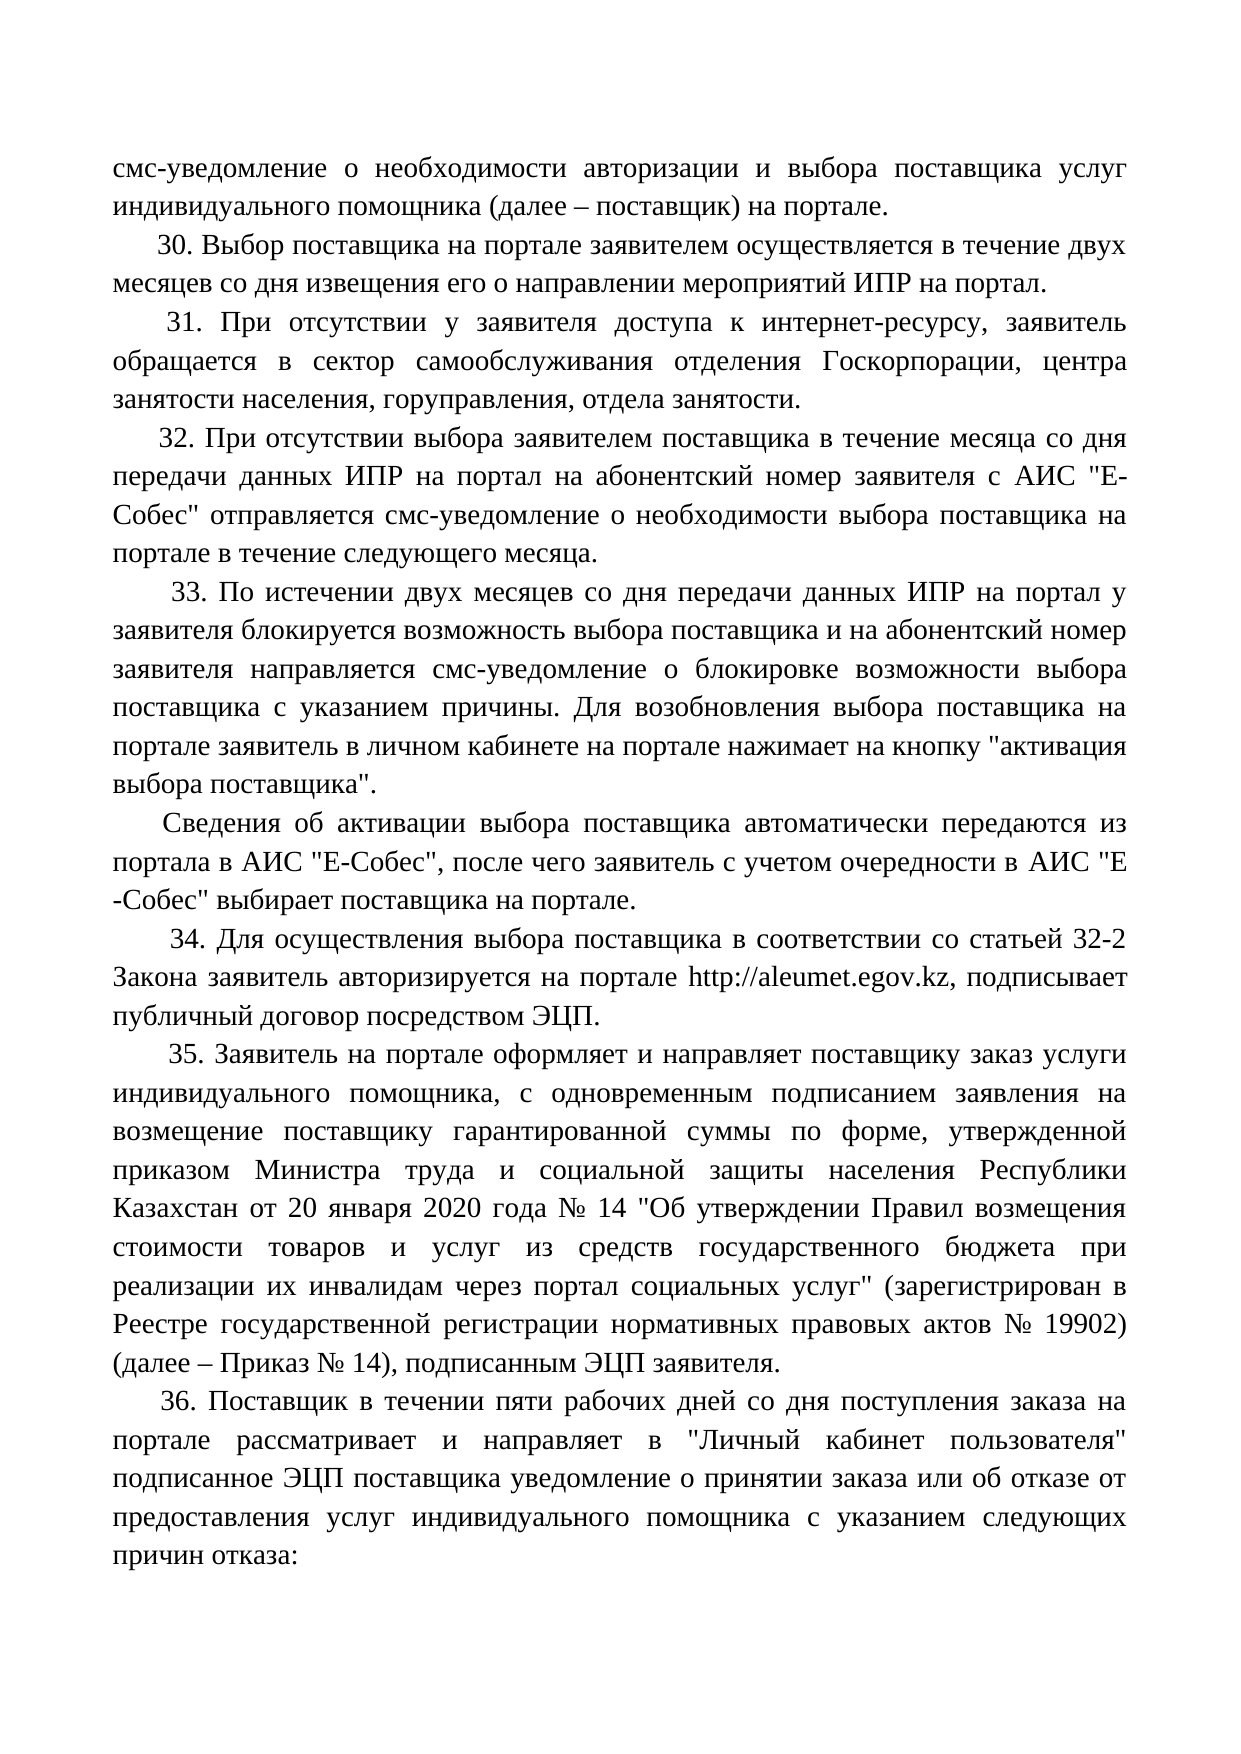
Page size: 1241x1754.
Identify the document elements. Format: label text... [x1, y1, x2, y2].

text 30. Выбор поставщика на портале заявителем осуществляется в течение двух месяцев со дня извещения его о направлении мероприятий ИПР на портал. [112, 227, 1128, 299]
text Сведения об активации выбора поставщика автоматически передаются из портала в AИС "Е-Собес", после чего заявитель с учетом очередности в AИС "Е -Собес" выбирает поставщика на портале. [112, 805, 1128, 916]
text 35. Заявитель на портале оформляет и направляет поставщику заказ услуги индивидуального помощника, с одновременным подписанием заявления на возмещение поставщику гарантированной суммы по форме, утвержденной приказом Министра труда и социальной защиты населения Республики Казахстан от 20 января 2020 года № 14 "Об утверждении Правил возмещения стоимости товаров и услуг из средств государственного бюджета при реализации их инвалидам через портал социальных услуг" (зарегистрирован в Реестре государственной регистрации нормативных правовых актов № 19902) (далее – Приказ № 14), подписанным ЭЦП заявителя. [112, 1036, 1128, 1378]
text 32. При отсутствии выбора заявителем поставщика в течение месяца со дня передачи данных ИПР на портал на абонентский номер заявителя с AИС "Е-Собес" отправляется смс-уведомление о необходимости выбора поставщика на портале в течение следующего месяца. [112, 420, 1128, 569]
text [112, 150, 1128, 222]
text 34. Для осуществления выбора поставщика в соответствии со статьей 32-2 Закона заявитель авторизируется на портале http://aleumet.egov.kz, подписывает публичный договор посредством ЭЦП. [112, 921, 1128, 1031]
text 33. По истечении двух месяцев со дня передачи данных ИПР на портал у заявителя блокируется возможность выбора поставщика и на абонентский номер заявителя направляется смс-уведомление о блокировке возможности выбора поставщика с указанием причины. Для возобновления выбора поставщика на портале заявитель в личном кабинете на портале нажимает на кнопку "активация выбора поставщика". [112, 574, 1128, 800]
text 31. При отсутствии у заявителя доступа к интернет-ресурсу, заявитель обращается в сектор самообслуживания отделения Госкорпорации, центра занятости населения, горуправления, отдела занятости. [112, 304, 1128, 415]
text 36. Поставщик в течении пяти рабочих дней со дня поступления заказа на портале рассматривает и направляет в "Личный кабинет пользователя" подписанное ЭЦП поставщика уведомление о принятии заказа или об отказе от предоставления услуг индивидуального помощника с указанием следующих причин отказа: [112, 1383, 1128, 1571]
